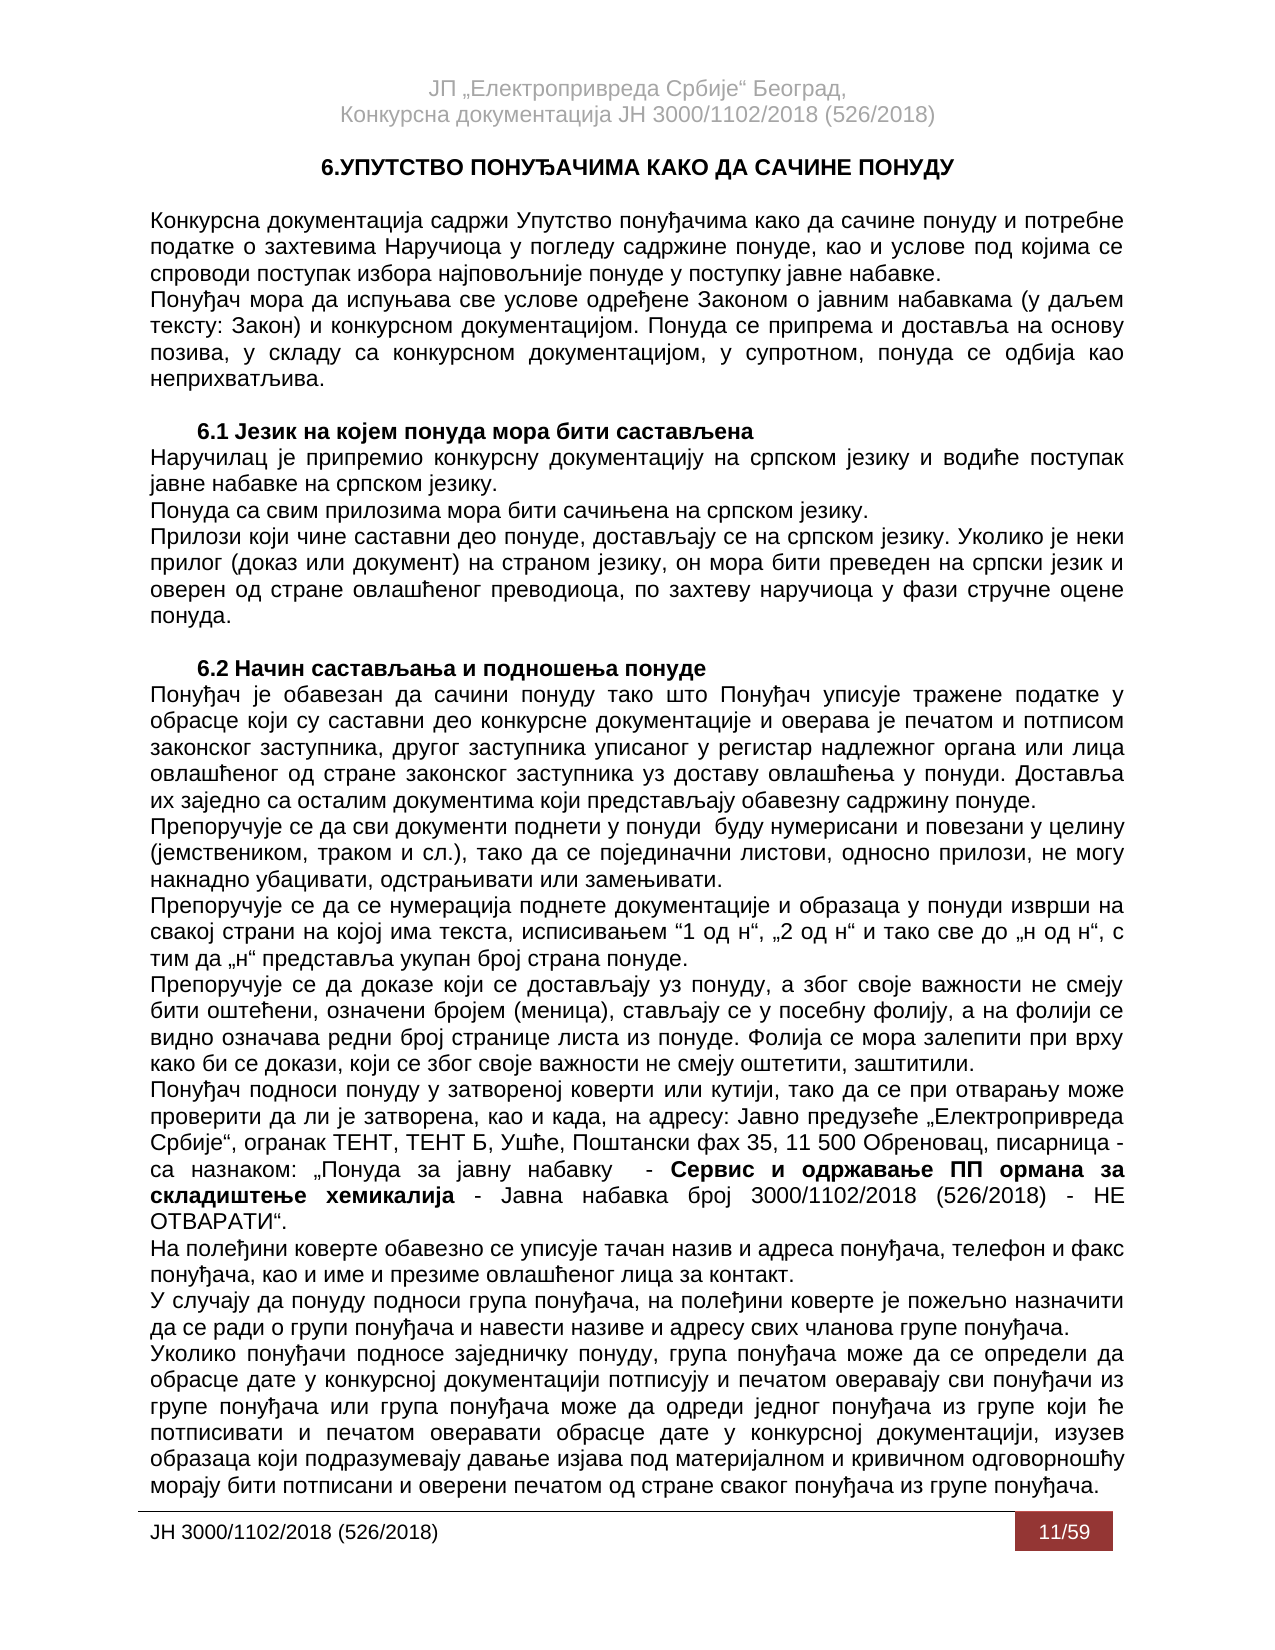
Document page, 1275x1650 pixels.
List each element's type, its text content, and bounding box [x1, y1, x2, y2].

text Понуда са свим прилозима мора бити сачињена на српском језику. [150, 497, 1125, 523]
text Понуђач мора да испуњава све услове одређене Законом о јавним набавкама (у даљем тексту: Закон) и конкурсном документацијом. Понуда се припрема и доставља на основу позива, у складу са конкурсном документацијом, у супротном, понуда се одбија као неприхватљива. [150, 286, 1125, 391]
text Наручилац је припремио конкурсну документацију на српском језику и водиће поступак јавне набавке на српском језику. [150, 444, 1125, 497]
text На полеђини коверте обавезно се уписује тачан назив и адреса понуђача, телефон и факс понуђача, као и име и презиме овлашћеног лица за контакт. [150, 1234, 1125, 1287]
text Препоручује се да доказе који се достављају уз понуду, а због своје важности не смеју бити оштећени, означени бројем (меница), стављају се у посебну фолију, а на фолији се видно означава редни број странице листа из понуде. Фолија се мора залепити при врху како би се докази, који се због своје важности не смеју оштетити, заштитили. [150, 971, 1125, 1076]
text Понуђач подноси понуду у затвореној коверти или кутији, тако да се при отварању може проверити да ли је затворена, као и када, на адресу: Јавно предузеће „Електропривреда Србије“, огранак ТЕНТ, ТЕНТ Б, Ушће, Поштански фах 35, 11 500 Обреновац, писарница - са назнаком: „Понуда за јавну набавку - Сервис и одржавање ПП ормана за складиштење хемикалија - Јавна набавка број 3000/1102/2018 (526/2018) - НЕ ОТВАРАТИ“. [150, 1076, 1125, 1234]
text Препоручује се да сви документи поднети у понуди буду нумерисани и повезани у целину (јемствеником, траком и сл.), тако да се појединачни листови, односно прилози, не могу накнадно убацивати, одстрањивати или замењивати. [150, 813, 1125, 892]
text 6.УПУТСТВО ПОНУЂАЧИМА КАКО ДА САЧИНЕ ПОНУДУ [150, 154, 1125, 180]
list Језик на којем понуда мора бити састављена [197, 418, 1125, 444]
text Конкурсна документација садржи Упутство понуђачима како да сачине понуду и потребне податке о захтевима Наручиоца у погледу садржине понуде, као и услове под којима се спроводи поступак избора најповољније понуде у поступку јавне набавке. [150, 207, 1125, 286]
text Прилози који чине саставни део понуде, достављају се на српском језику. Уколико је неки прилог (доказ или документ) на страном језику, он мора бити преведен на српски језик и оверен од стране овлашћеног преводиоца, по захтеву наручиоца у фази стручне оцене понуда. [150, 523, 1125, 628]
text Препоручује се да се нумерација поднете документације и образаца у понуди изврши на свакоj страни на којој има текста, исписивањем “1 од н“, „2 од н“ и тако све до „н од н“, с тим да „н“ представља укупан број страна понуде. [150, 892, 1125, 971]
text У случају да понуду подноси група понуђача, на полеђини коверте је пожељно назначити да се ради о групи понуђача и навести називе и адресу свих чланова групе понуђача. [150, 1287, 1125, 1340]
list Начин састављања и подношења понуде [197, 655, 1125, 681]
text Уколико понуђачи подносе заједничку понуду, група понуђача може да се определи да обрасце дате у конкурсној документацији потписују и печатом оверавају сви понуђачи из групе понуђача или група понуђача може да одреди једног понуђача из групе који ће потписивати и печатом оверавати обрасце дате у конкурсној документацији, изузев образаца који подразумевају давање изјава под материјалном и кривичном одговорношћу морају бити потписани и оверени печатом од стране сваког понуђача из групе понуђача. [150, 1340, 1125, 1498]
text Понуђач је обавезан да сачини понуду тако што Понуђач уписује тражене податке у обрасце који су саставни део конкурсне документације и оверава је печатом и потписом законског заступника, другог заступника уписаног у регистар надлежног органа или лица овлашћеног од стране законског заступника уз доставу овлашћења у понуди. Доставља их заједно са осталим документима који представљају обавезну садржину понуде. [150, 681, 1125, 813]
